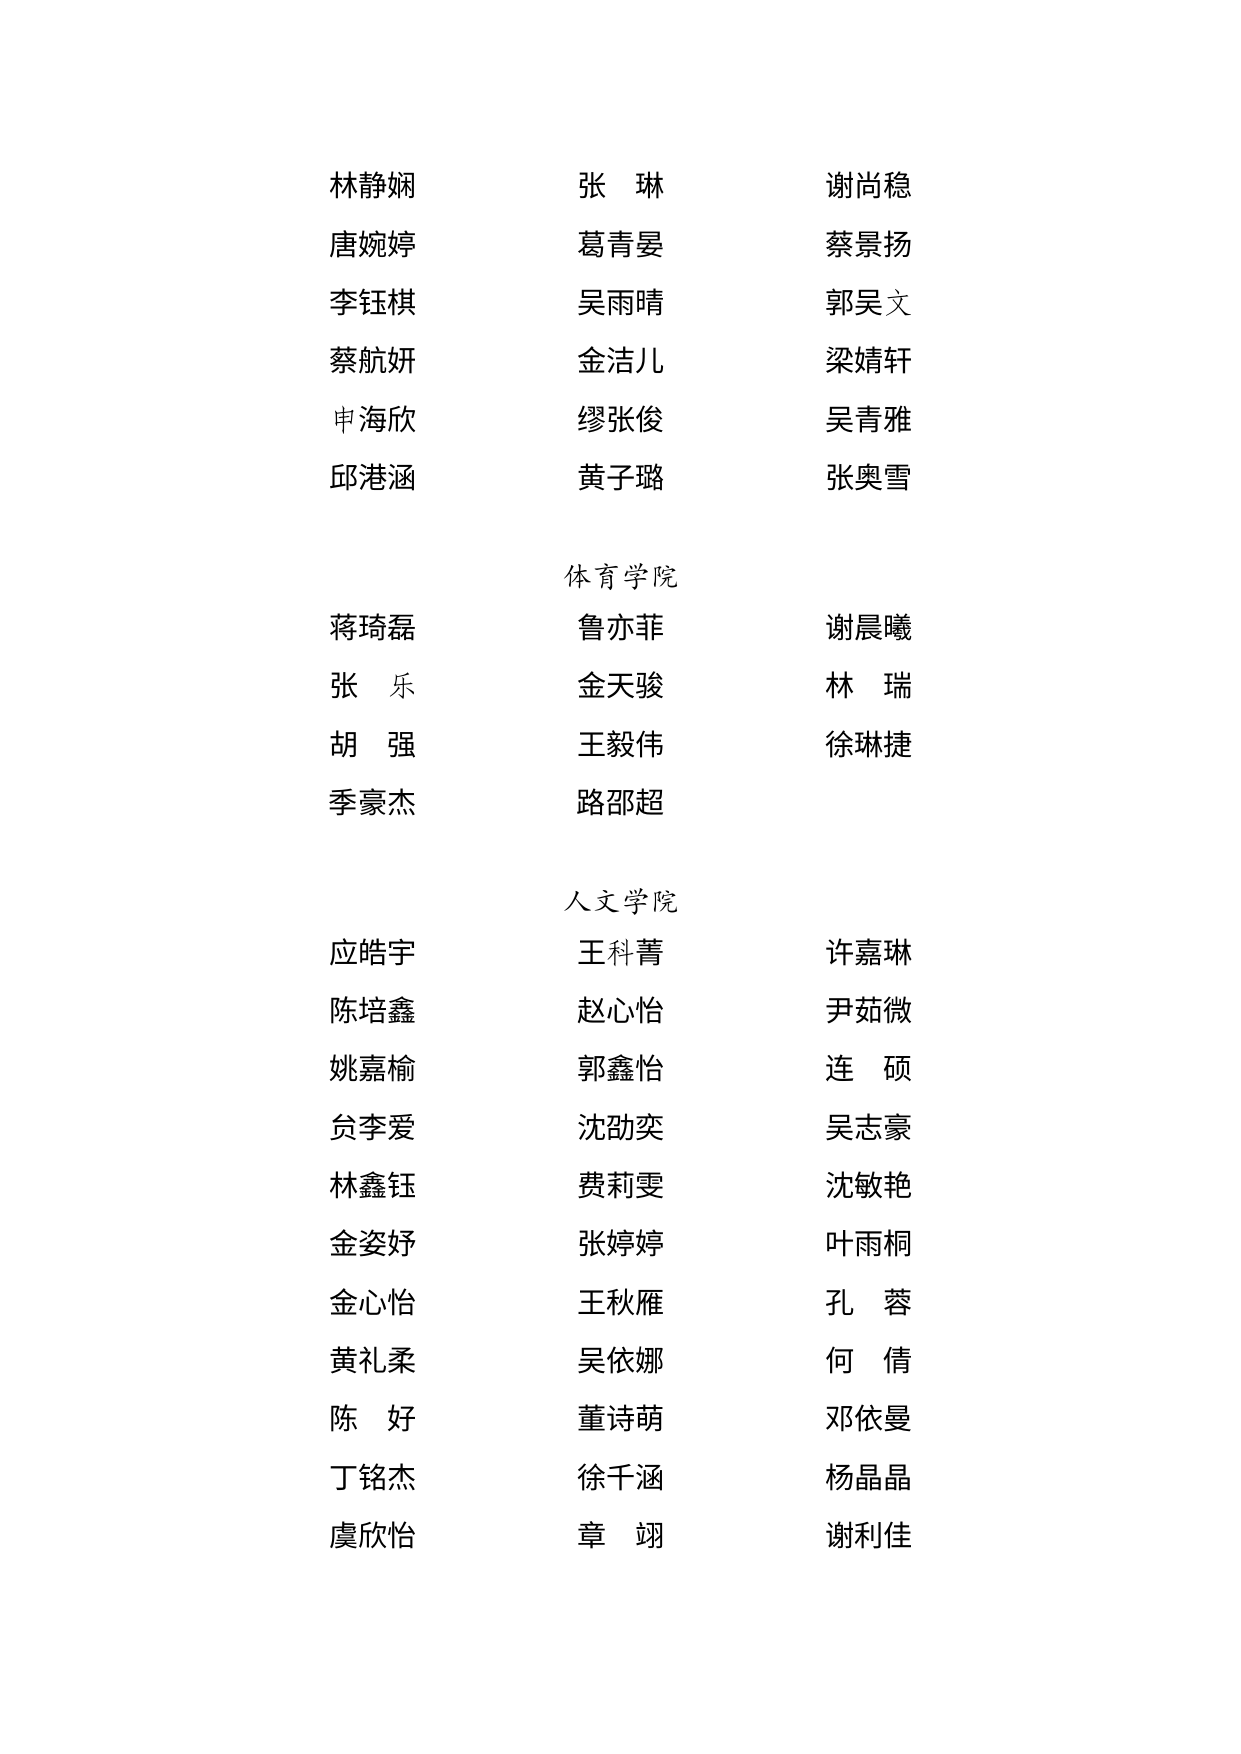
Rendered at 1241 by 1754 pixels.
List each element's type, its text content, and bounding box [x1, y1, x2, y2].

text 贠李爱 沈劭奕 吴志豪 [188, 1091, 1054, 1150]
text 丁铭杰 徐千涵 杨晶晶 [188, 1441, 1054, 1500]
text 蒋琦磊 鲁亦菲 谢晨曦 [188, 592, 1054, 650]
text 季豪杰 路邵超 [188, 767, 1054, 825]
text 人文学院 [188, 883, 1054, 916]
text 张 乐 金天骏 林 瑞 [188, 650, 1054, 708]
text 金姿妤 张婷婷 叶雨桐 [188, 1208, 1054, 1266]
text 应皓宇 王科菁 许嘉琳 [188, 916, 1054, 975]
text 邱港涵 黄子璐 张奥雪 [188, 442, 1054, 500]
text 林静娴 张 琳 谢尚稳 [188, 150, 1054, 208]
text 体育学院 [188, 558, 1054, 592]
text 申海欣 缪张俊 吴青雅 [188, 383, 1054, 442]
text 姚嘉榆 郭鑫怡 连 硕 [188, 1033, 1054, 1091]
text 陈培鑫 赵心怡 尹茹微 [188, 975, 1054, 1033]
text 林鑫钰 费莉雯 沈敏艳 [188, 1150, 1054, 1208]
text 李钰棋 吴雨晴 郭吴文 [188, 267, 1054, 325]
text 胡 强 王毅伟 徐琳捷 [188, 708, 1054, 767]
text 金心怡 王秋雁 孔 蓉 [188, 1266, 1054, 1325]
text 黄礼柔 吴依娜 何 倩 [188, 1325, 1054, 1383]
text 陈 好 董诗萌 邓依曼 [188, 1383, 1054, 1441]
text 虞欣怡 章 翊 谢利佳 [188, 1500, 1054, 1558]
text 蔡航妍 金洁儿 梁婧轩 [188, 325, 1054, 383]
text 唐婉婷 葛青晏 蔡景扬 [188, 208, 1054, 267]
